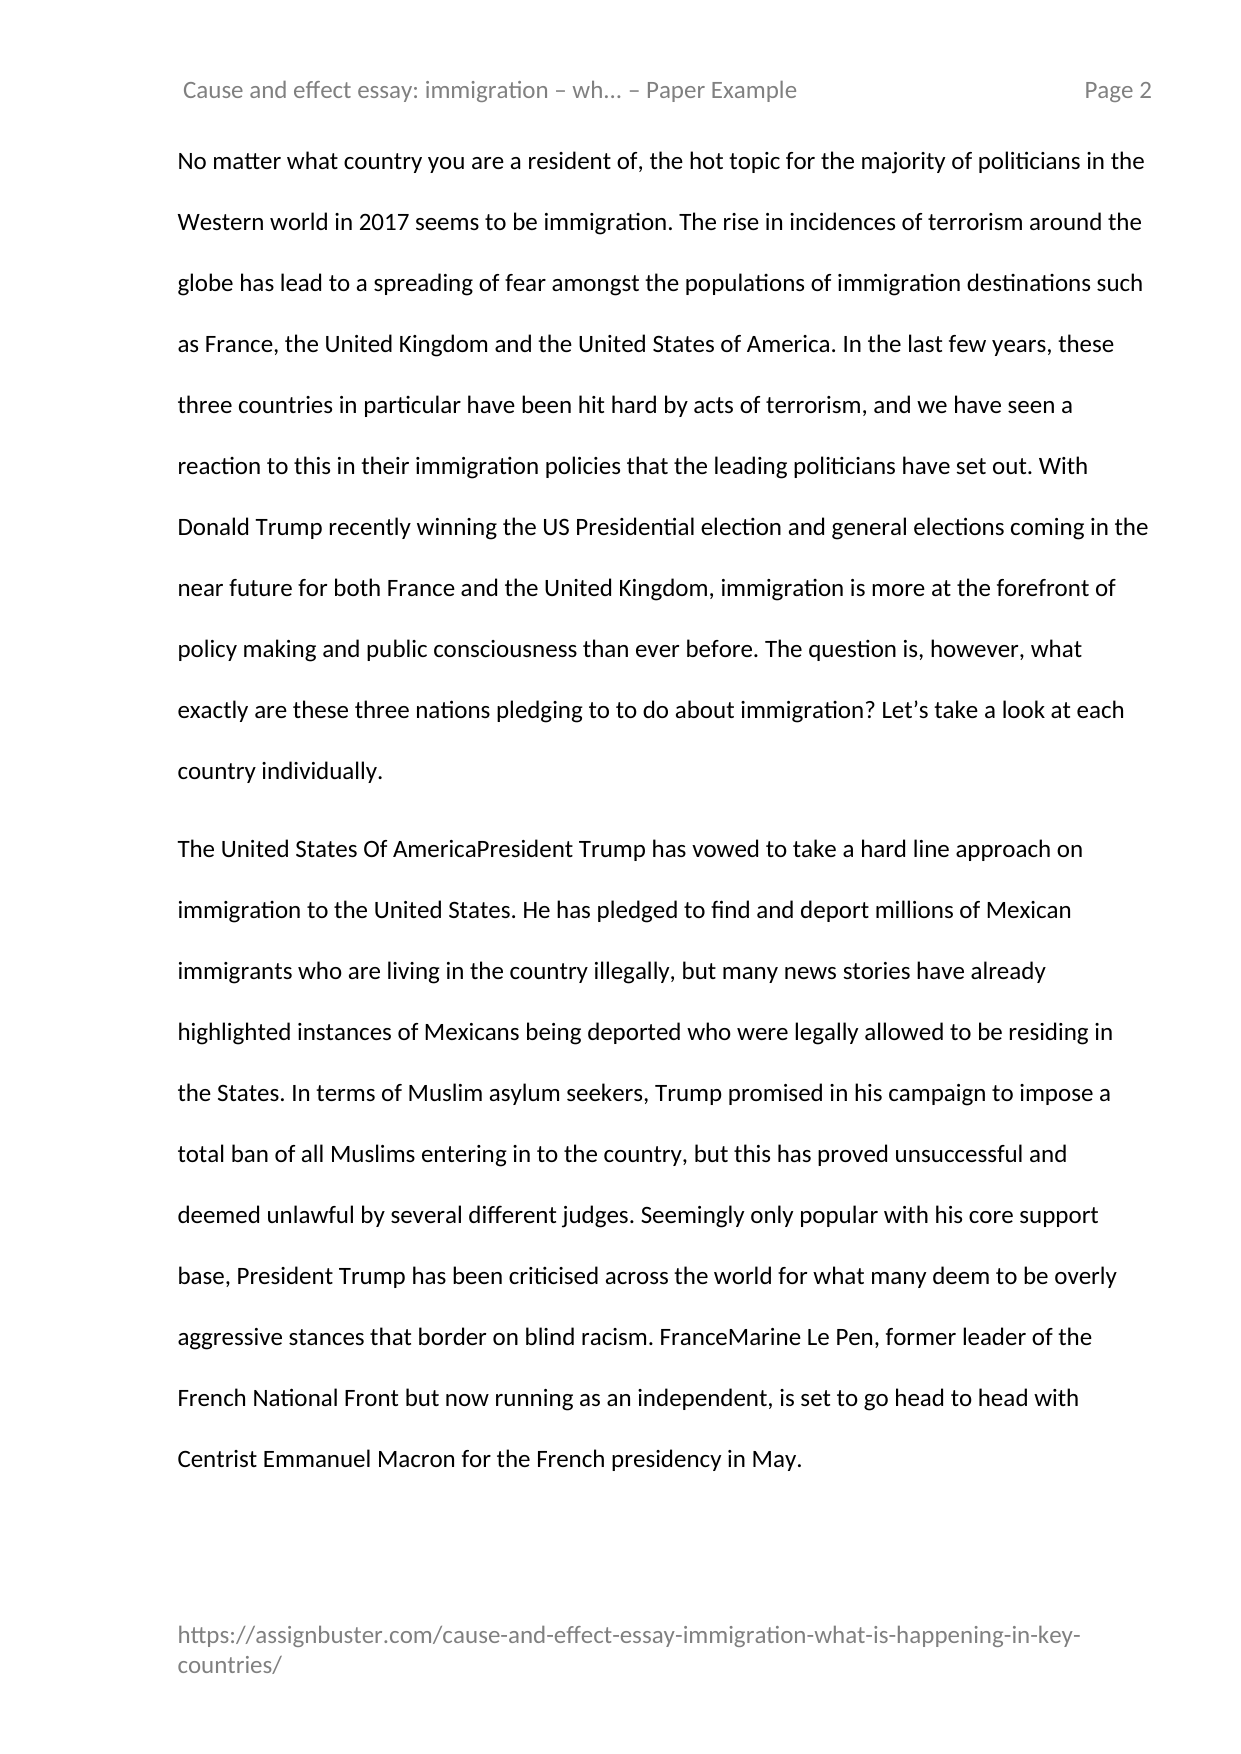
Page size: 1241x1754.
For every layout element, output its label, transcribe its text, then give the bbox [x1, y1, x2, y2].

text No matter what country you are a resident of, the hot topic for the majority of politicians in the Western world in 2017 seems to be immigration. The rise in incidences of terrorism around the globe has lead to a spreading of fear amongst the populations of immigration destinations such as France, the United Kingdom and the United States of America. In the last few years, these three countries in particular have been hit hard by acts of terrorism, and we have seen a reaction to this in their immigration policies that the leading politicians have set out. With Donald Trump recently winning the US Presidential election and general elections coming in the near future for both France and the United Kingdom, immigration is more at the forefront of policy making and public consciousness than ever before. The question is, however, what exactly are these three nations pledging to to do about immigration? Let’s take a look at each country individually. [177, 145, 1152, 786]
text The United States Of AmericaPresident Trump has vowed to take a hard line approach on immigration to the United States. He has pledged to find and deport millions of Mexican immigrants who are living in the country illegally, but many news stories have already highlighted instances of Mexicans being deported who were legally allowed to be residing in the States. In terms of Muslim asylum seekers, Trump promised in his campaign to impose a total ban of all Muslims entering in to the country, but this has proved unsuccessful and deemed unlawful by several different judges. Seemingly only popular with his core support base, President Trump has been criticised across the world for what many deem to be overly aggressive stances that border on blind racism. FranceMarine Le Pen, former leader of the French National Front but now running as an independent, is set to go head to head with Centrist Emmanuel Macron for the French presidency in May. [177, 833, 1152, 1474]
